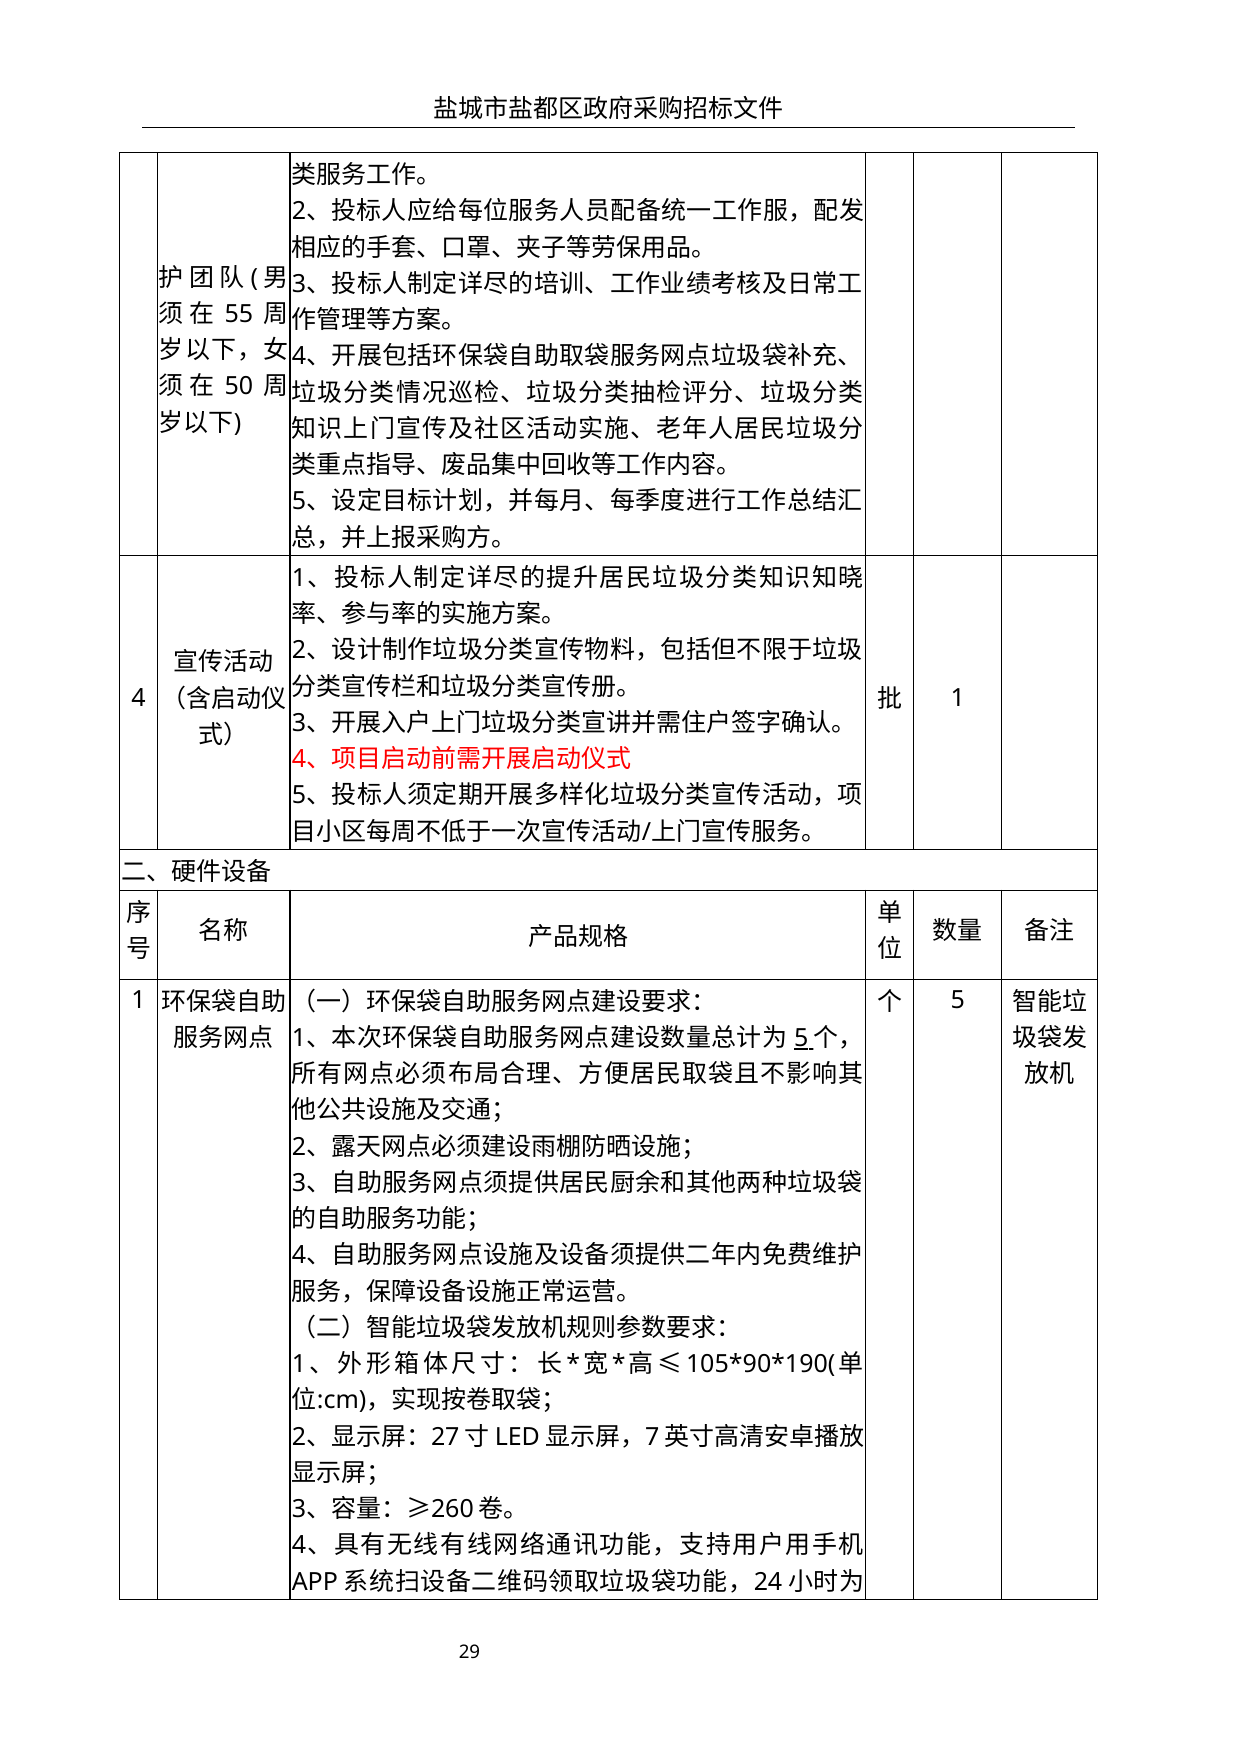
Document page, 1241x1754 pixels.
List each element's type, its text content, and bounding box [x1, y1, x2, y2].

table_cell 环保袋自助服务网点 [158, 980, 289, 1599]
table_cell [291, 980, 865, 1599]
table_cell 1、投标人制定详尽的提升居民垃圾分类知识知晓率、参与率的实施方案。 2、设计制作垃圾分类宣传物料，包括但不限于垃圾分类宣传栏和垃圾分类宣传册。 3、开展入户上门垃圾分类宣讲并需住户签字确认。 4、项目启动前需开展启动仪式 5、投标人须定期开展多样化垃圾分类宣传活动，项目小区每周不低于一次宣传活动/上门宣传服务。 [291, 556, 865, 849]
table_cell 3 [120, 153, 157, 555]
table_cell 1 [914, 556, 1001, 849]
table_cell 数量 [914, 891, 1001, 979]
table_cell 个 [866, 980, 913, 1599]
table_cell 4 [120, 556, 157, 849]
table_cell 5 [914, 980, 1001, 1599]
table_cell 名称 [158, 891, 289, 979]
table_cell 1 [120, 980, 157, 1599]
table_cell 智能垃圾袋发放机 [1002, 980, 1097, 1599]
table_cell 产品规格 [291, 891, 865, 979]
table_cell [291, 153, 865, 555]
table_cell 备注 [1002, 891, 1097, 979]
table_cell 11 [914, 153, 1001, 555]
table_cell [158, 153, 289, 555]
table_cell [1002, 556, 1097, 849]
table_cell 序号 [120, 891, 157, 979]
table_cell [1002, 153, 1097, 555]
table_cell 批 [866, 556, 913, 849]
table_cell 名 [866, 153, 913, 555]
table_cell 单位 [866, 891, 913, 979]
table_cell 二、硬件设备 [120, 850, 1097, 889]
table_cell 宣传活动（含启动仪式） [158, 556, 289, 849]
